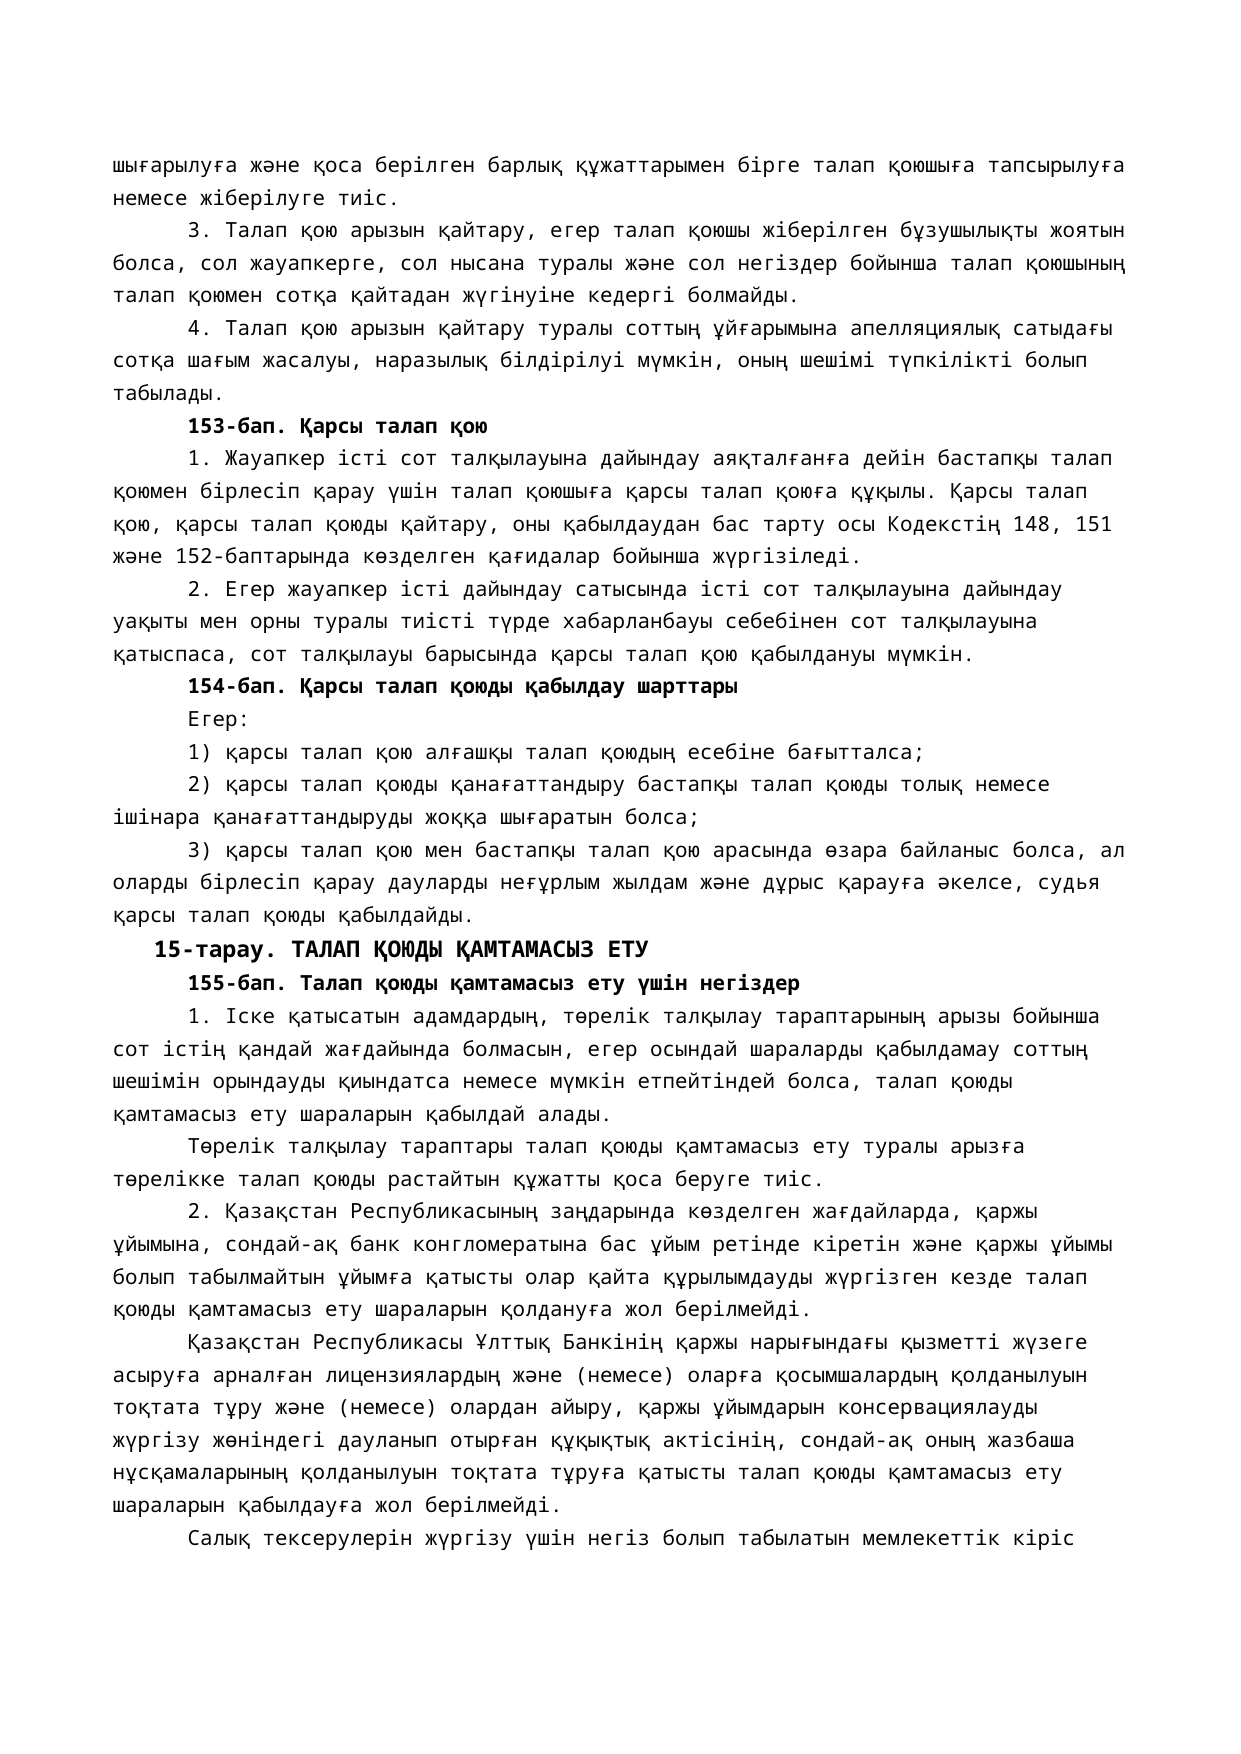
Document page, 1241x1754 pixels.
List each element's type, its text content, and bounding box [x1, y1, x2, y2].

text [112, 1001, 1128, 1551]
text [112, 150, 1128, 407]
text 153-бап. Қарсы талап қою [112, 411, 1128, 439]
text Егер: 1) қарсы талап қою алғашқы талап қоюдың есебіне бағытталса; 2) қарсы талап қоюды қанағаттандыру бастапқы талап қоюды толық немесе ішінара қанағаттандыруды жоққа шығаратын болса; 3) қарсы талап қою мен бастапқы талап қою арасында өзара байланыс болса, ал оларды бірлесіп қарау дауларды неғұрлым жылдам және дұрыс қарауға әкелсе, судья қарсы талап қоюды қабылдайды. [112, 704, 1128, 928]
text 15-тарау. ТАЛАП ҚОЮДЫ ҚАМТАМАСЫЗ ЕТУ [112, 932, 1128, 964]
text 1. Жауапкер істі сот талқылауына дайындау аяқталғанға дейін бастапқы талап қоюмен бірлесіп қарау үшін талап қоюшыға қарсы талап қоюға құқылы. Қарсы талап қою, қарсы талап қоюды қайтару, оны қабылдаудан бас тарту осы Кодекстің 148, 151 және 152-баптарында көзделген қағидалар бойынша жүргізіледі. 2. Егер жауапкер істі дайындау сатысында істі сот талқылауына дайындау уақыты мен орны туралы тиісті түрде хабарланбауы себебінен сот талқылауына қатыспаса, сот талқылауы барысында қарсы талап қою қабылдануы мүмкін. [112, 443, 1128, 667]
text 154-бап. Қарсы талап қоюды қабылдау шарттары [112, 672, 1128, 700]
text 155-бап. Талап қоюды қамтамасыз ету үшін негіздер [112, 968, 1128, 997]
